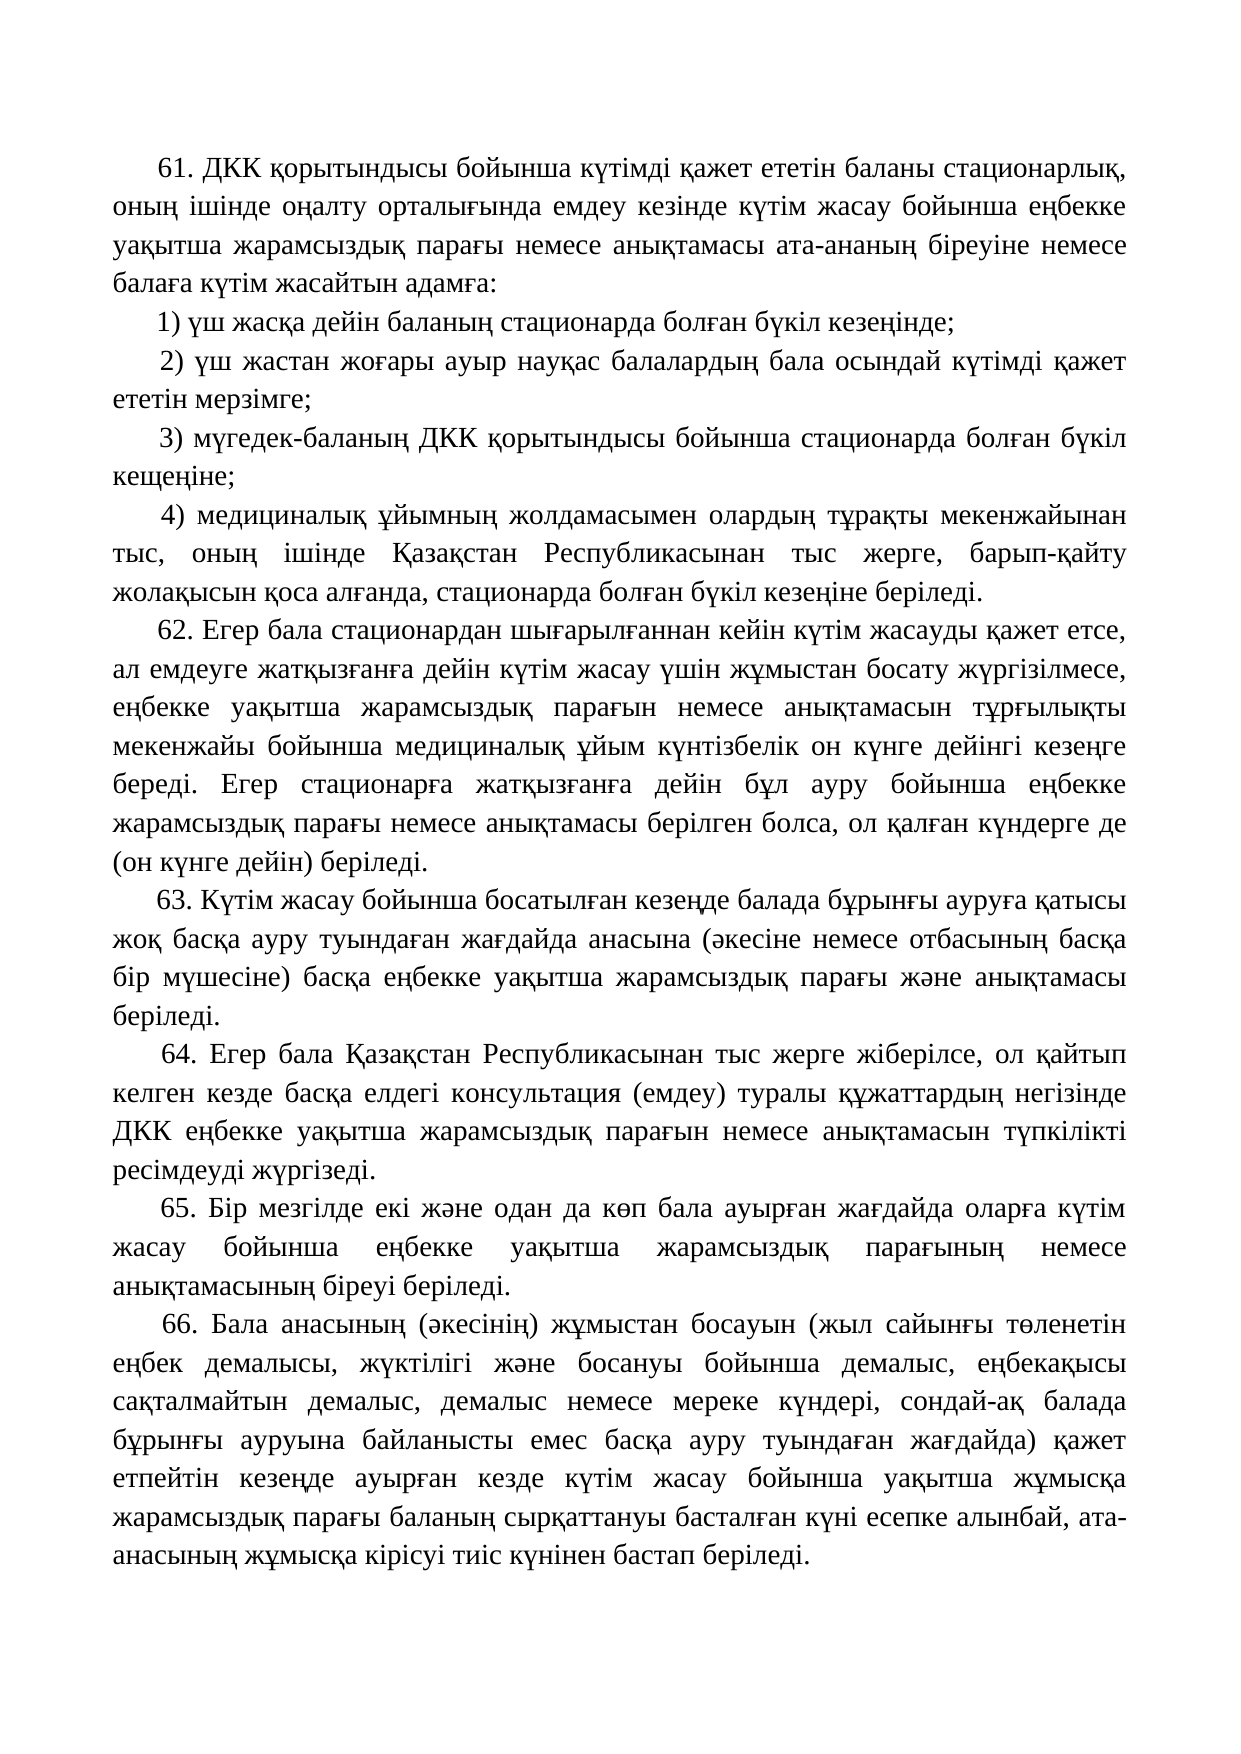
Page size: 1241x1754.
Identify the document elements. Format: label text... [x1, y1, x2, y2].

text 62. Егер бала стационардан шығарылғаннан кейін күтім жасауды қажет етсе, ал емдеуге жатқызғанға дейін күтім жасау үшін жұмыстан босату жүргізілмесе, еңбекке уақытша жарамсыздық парағын немесе анықтамасын тұрғылықты мекенжайы бойынша медициналық ұйым күнтізбелік он күнге дейінгі кезеңге береді. Егер стационарға жатқызғанға дейін бұл ауру бойынша еңбекке жарамсыздық парағы немесе анықтамасы берілген болса, ол қалған күндерге де (он күнге дейін) беріледі. [112, 612, 1128, 877]
text 3) мүгедек-баланың ДКК қорытындысы бойынша стационарда болған бүкіл кещеңіне; [112, 420, 1128, 492]
text 66. Бала анасының (әкесінің) жұмыстан босауын (жыл сайынғы төленетін еңбек демалысы, жүктілігі және босануы бойынша демалыс, еңбекақысы сақталмайтын демалыс, демалыс немесе мереке күндері, сондай-ақ балада бұрынғы ауруына байланысты емес басқа ауру туындаған жағдайда) қажет етпейтін кезеңде ауырған кезде күтім жасау бойынша уақытша жұмысқа жарамсыздық парағы баланың сырқаттануы басталған күні есепке алынбай, ата-анасының жұмысқа кірісуі тиіс күнінен бастап беріледі. [112, 1306, 1128, 1571]
text 65. Бір мезгілде екі және одан да көп бала ауырған жағдайда оларға күтім жасау бойынша еңбекке уақытша жарамсыздық парағының немесе анықтамасының біреуі беріледі. [112, 1191, 1128, 1301]
text 64. Егер бала Қазақстан Республикасынан тыс жерге жіберілсе, ол қайтып келген кезде басқа елдегі консультация (емдеу) туралы құжаттардың негізінде ДКК еңбекке уақытша жарамсыздық парағын немесе анықтамасын түпкілікті ресімдеуді жүргізеді. [112, 1036, 1128, 1186]
text 1) үш жасқа дейін баланың стационарда болған бүкіл кезеңінде; [112, 304, 1128, 338]
text 61. ДКК қорытындысы бойынша күтімді қажет ететін баланы стационарлық, оның ішінде оңалту орталығында емдеу кезінде күтім жасау бойынша еңбекке уақытша жарамсыздық парағы немесе анықтамасы ата-ананың біреуіне немесе балаға күтім жасайтын адамға: [112, 150, 1128, 299]
text 63. Күтім жасау бойынша босатылған кезеңде балада бұрынғы ауруға қатысы жоқ басқа ауру туындаған жағдайда анасына (әкесіне немесе отбасының басқа бір мүшесіне) басқа еңбекке уақытша жарамсыздық парағы және анықтамасы беріледі. [112, 882, 1128, 1031]
text 4) медициналық ұйымның жолдамасымен олардың тұрақты мекенжайынан тыс, оның ішінде Қазақстан Республикасынан тыс жерге, барып-қайту жолақысын қоса алғанда, стационарда болған бүкіл кезеңіне беріледі. [112, 497, 1128, 607]
text 2) үш жастан жоғары ауыр науқас балалардың бала осындай күтімді қажет ететін мерзімге; [112, 343, 1128, 415]
